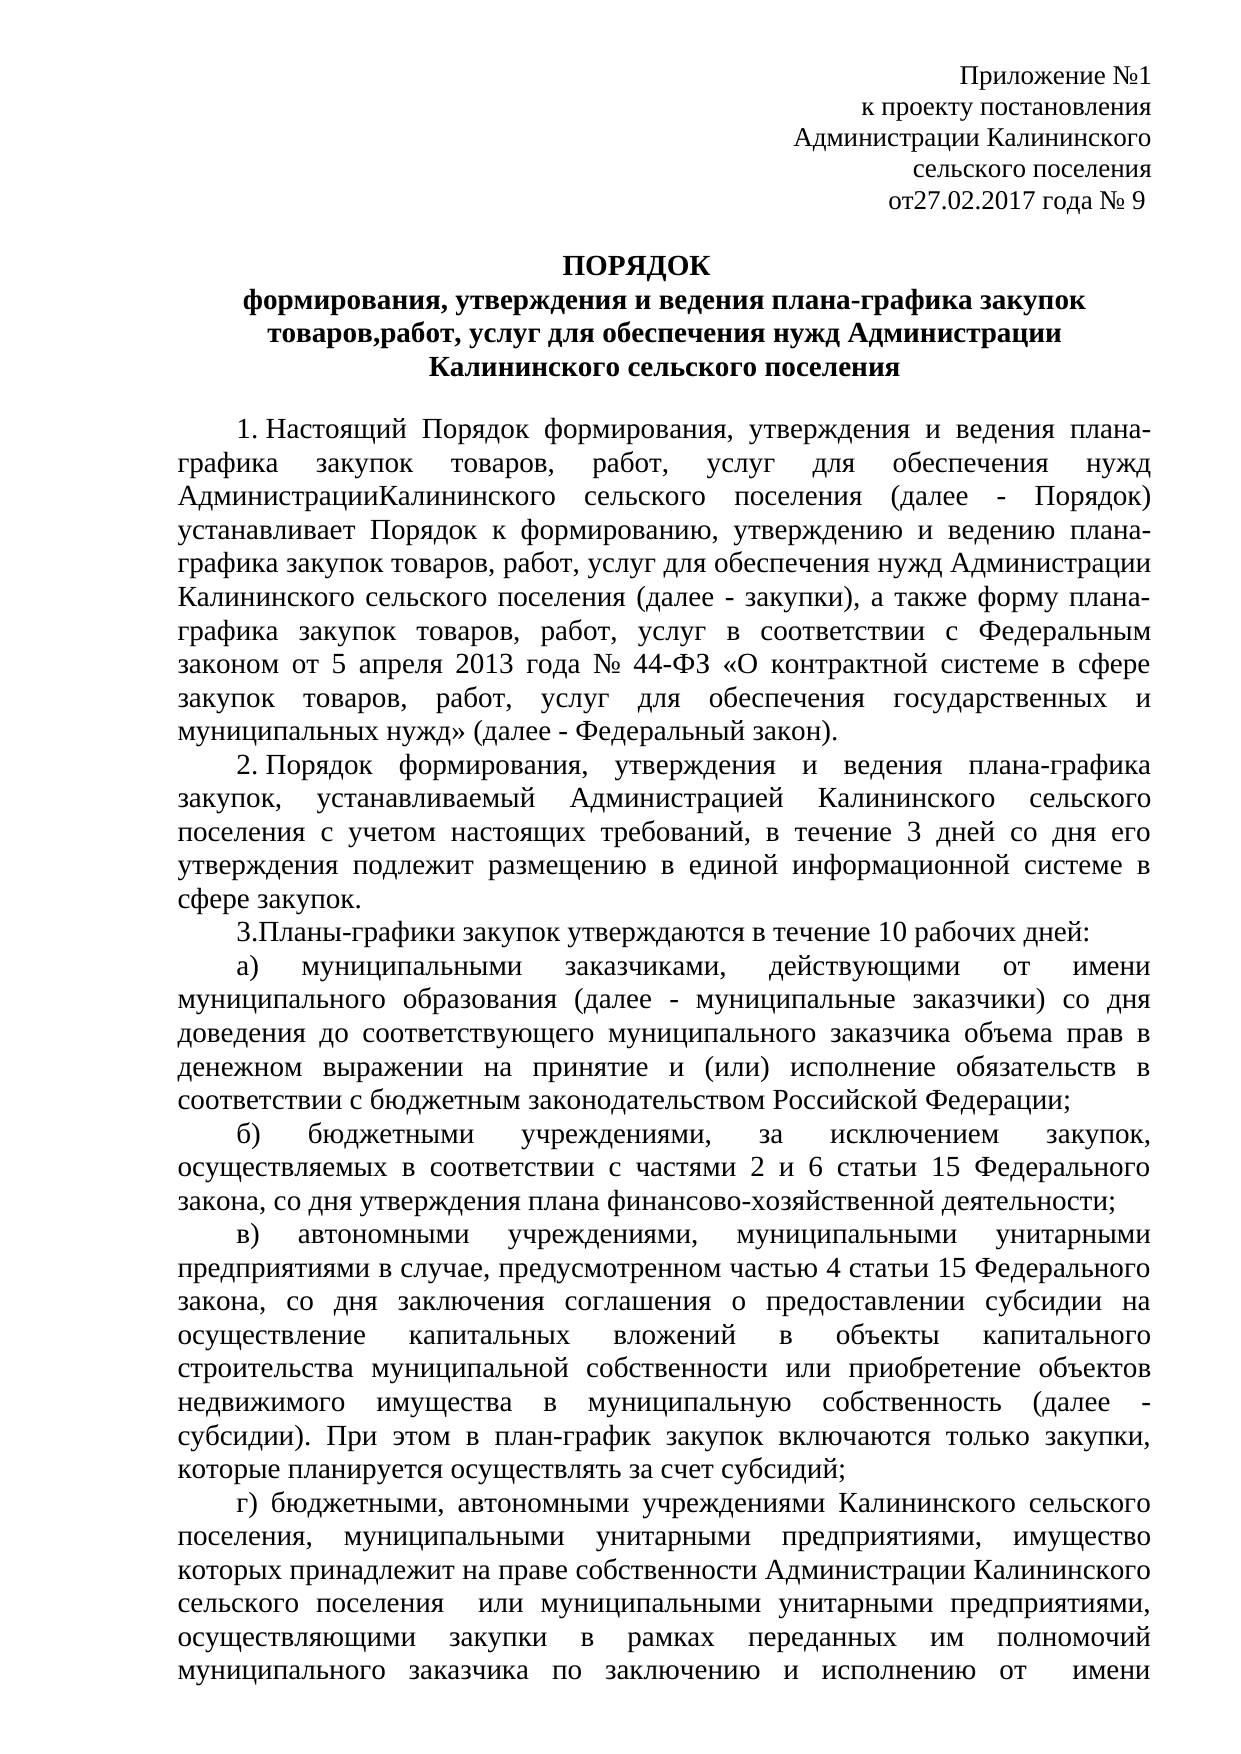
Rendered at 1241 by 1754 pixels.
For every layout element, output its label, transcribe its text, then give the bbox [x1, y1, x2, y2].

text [177, 1485, 1152, 1686]
text Приложение №1 [177, 59, 1152, 90]
text формирования, утверждения и ведения плана-графика закупок товаров,работ, услуг для обеспечения нужд Администрации [177, 282, 1152, 349]
text к проекту постановления [177, 90, 1152, 121]
text от27.02.2017 года № 9 [700, 184, 1145, 215]
text б) бюджетными учреждениями, за исключением закупок, осуществляемых в соответствии с частями 2 и 6 статьи 15 Федерального закона, со дня утверждения плана финансово-хозяйственной деятельности; [177, 1116, 1152, 1216]
text сельского поселения [177, 153, 1152, 184]
text ПОРЯДОК [177, 248, 1095, 282]
list Настоящий Порядок формирования, утверждения и ведения плана-графика закупок товаров, работ, услуг для обеспечения нужд АдминистрацииКалининского сельского поселения (далее - Порядок) устанавливает Порядок к формированию, утверждению и ведению плана-графика закупок товаров, работ, услуг для обеспечения нужд Администрации Калининского сельского поселения (далее - закупки), а также форму плана-графика закупок товаров, работ, услуг в соответствии с Федеральным законом от 5 апреля 2013 года № 44-ФЗ «О контрактной системе в сфере закупок товаров, работ, услуг для обеспечения государственных и муниципальных нужд» (далее - Федеральный закон). [177, 411, 1152, 747]
text Калининского сельского поселения [177, 349, 1152, 383]
text в) автономными учреждениями, муниципальными унитарными предприятиями в случае, предусмотренном частью 4 статьи 15 Федерального закона, со дня заключения соглашения о предоставлении субсидии на осуществление капитальных вложений в объекты капитального строительства муниципальной собственности или приобретение объектов недвижимого имущества в муниципальную собственность (далее - субсидии). При этом в план-график закупок включаются только закупки, которые планируется осуществлять за счет субсидий; [177, 1216, 1152, 1485]
list Порядок формирования, утверждения и ведения плана-графика закупок, устанавливаемый Администрацией Калининского сельского поселения с учетом настоящих требований, в течение 3 дней со дня его утверждения подлежит размещению в единой информационной системе в сфере закупок. [177, 747, 1152, 914]
text Администрации Калининского [177, 121, 1152, 153]
text а) муниципальными заказчиками, действующими от имени муниципального образования (далее - муниципальные заказчики) со дня доведения до соответствующего муниципального заказчика объема прав в денежном выражении на принятие и (или) исполнение обязательств в соответствии с бюджетным законодательством Российской Федерации; [177, 948, 1152, 1116]
text 3.Планы-графики закупок утверждаются в течение 10 рабочих дней: [236, 914, 1152, 948]
